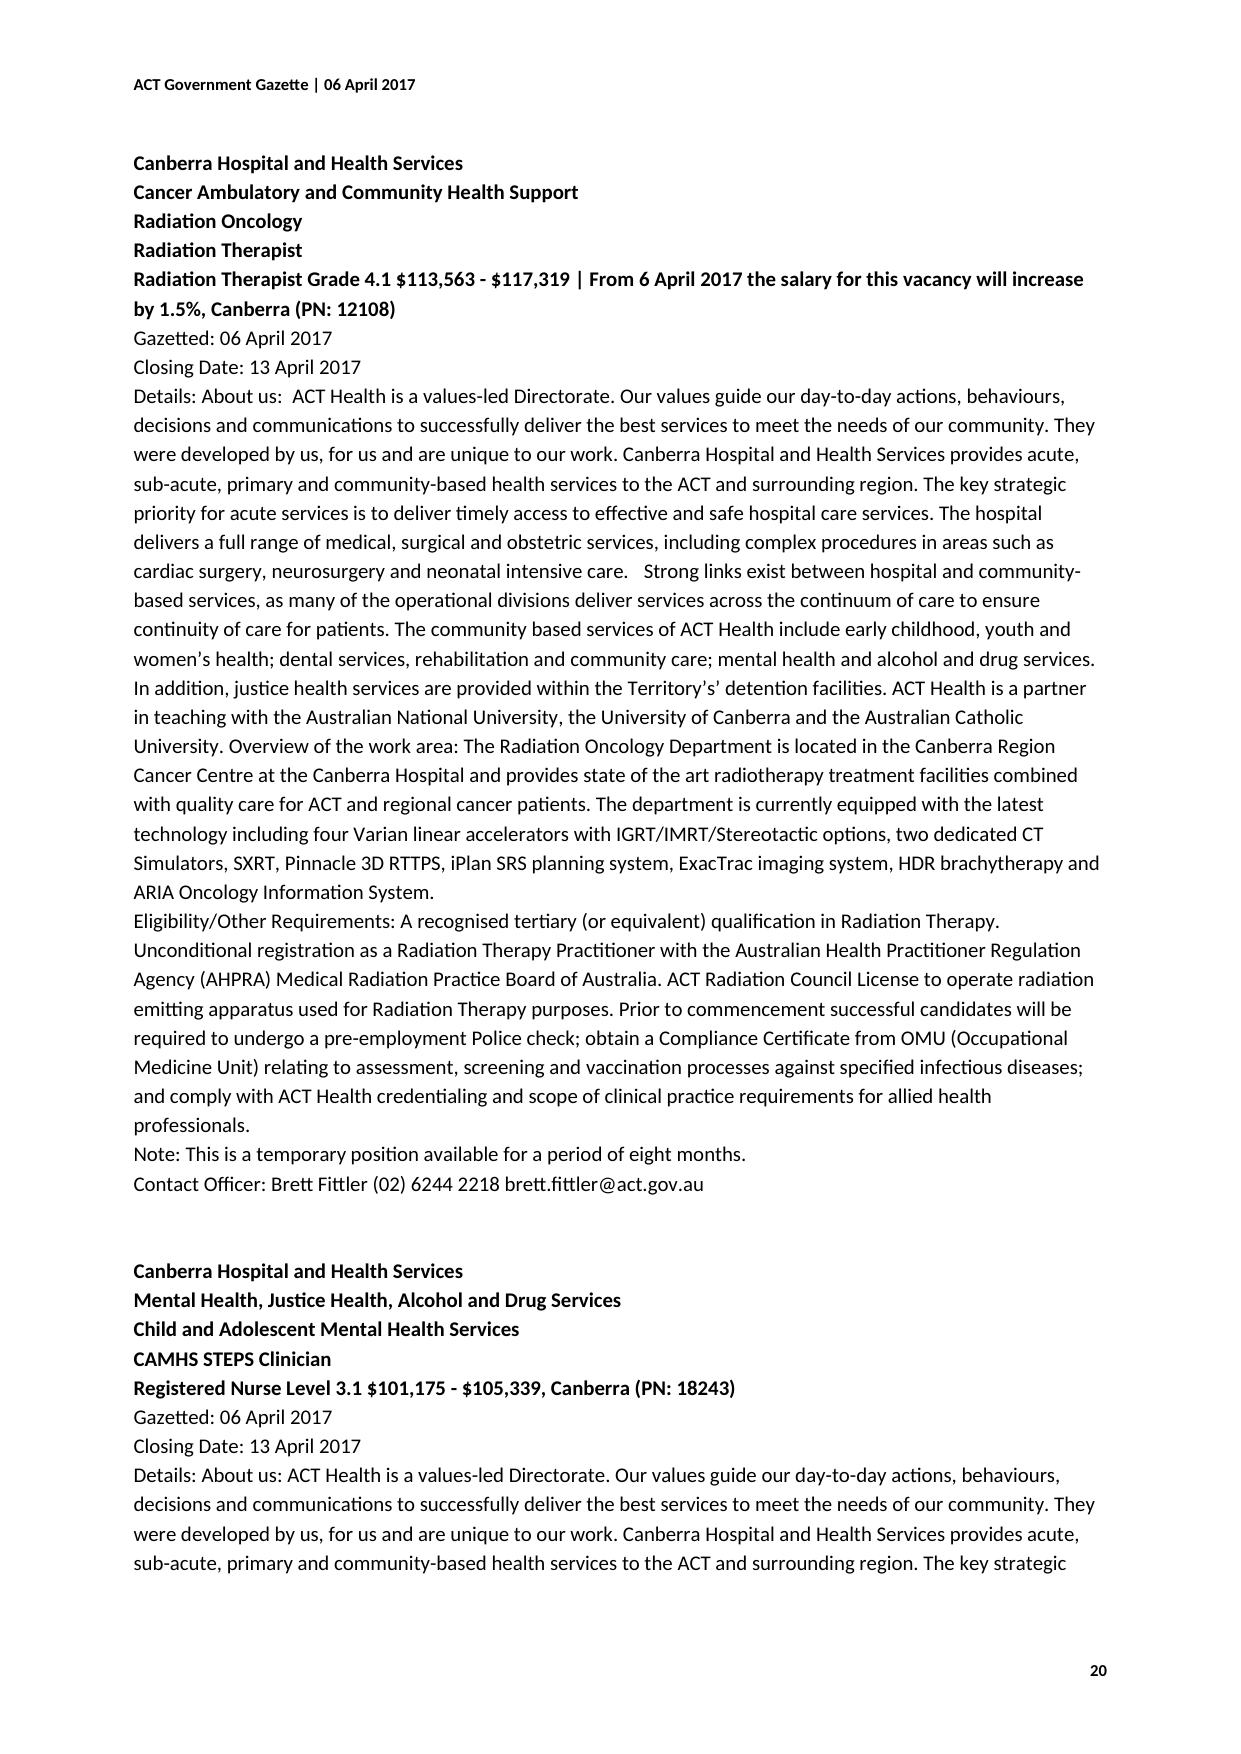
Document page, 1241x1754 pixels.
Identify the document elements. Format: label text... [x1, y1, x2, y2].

text Child and Adolescent Mental Health Services [133, 1317, 1107, 1342]
text Note: This is a temporary position available for a period of eight months. [133, 1142, 1107, 1167]
text Closing Date: 13 April 2017 [133, 354, 1107, 379]
text Cancer Ambulatory and Community Health Support [133, 179, 1107, 204]
text Radiation Therapist [133, 237, 1107, 263]
text Details: About us: ACT Health is a values-led Directorate. Our values guide our day-to-day actions, behaviours, decisions and communications to successfully deliver the best services to meet the needs of our community. They were developed by us, for us and are unique to our work. Canberra Hospital and Health Services provides acute, sub-acute, primary and community-based health services to the ACT and surrounding region. The key strategic priority for acute services is to deliver timely access to effective and safe hospital care services. The hospital delivers a full range of medical, surgical and obstetric services, including complex procedures in areas such as cardiac surgery, neurosurgery and neonatal intensive care. Strong links exist between hospital and community-based services, as many of the operational divisions deliver services across the continuum of care to ensure continuity of care for patients. The community based services of ACT Health include early childhood, youth and women’s health; dental services, rehabilitation and community care; mental health and alcohol and drug services. In addition, justice health services are provided within the Territory’s’ detention facilities. ACT Health is a partner in teaching with the Australian National University, the University of Canberra and the Australian Catholic University. Overview of the work area: The Radiation Oncology Department is located in the Canberra Region Cancer Centre at the Canberra Hospital and provides state of the art radiotherapy treatment facilities combined with quality care for ACT and regional cancer patients. The department is currently equipped with the latest technology including four Varian linear accelerators with IGRT/IMRT/Stereotactic options, two dedicated CT Simulators, SXRT, Pinnacle 3D RTTPS, iPlan SRS planning system, ExacTrac imaging system, HDR brachytherapy and ARIA Oncology Information System. [133, 383, 1107, 904]
text Registered Nurse Level 3.1 $101,175 - $105,339, Canberra (PN: 18243) [133, 1375, 1107, 1400]
text Gazetted: 06 April 2017 [133, 1404, 1107, 1429]
text Radiation Therapist Grade 4.1 $113,563 - $117,319 | From 6 April 2017 the salary for this vacancy will increase by 1.5%, Canberra (PN: 12108) [133, 267, 1107, 321]
text Contact Officer: Brett Fittler (02) 6244 2218 brett.fittler@act.gov.au [133, 1171, 1107, 1196]
text Canberra Hospital and Health Services [133, 150, 1107, 175]
text Radiation Oncology [133, 208, 1107, 234]
text Closing Date: 13 April 2017 [133, 1433, 1107, 1459]
text Mental Health, Justice Health, Alcohol and Drug Services [133, 1287, 1107, 1313]
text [133, 1462, 1107, 1575]
text CAMHS STEPS Clinician [133, 1346, 1107, 1371]
text Eligibility/Other Requirements: A recognised tertiary (or equivalent) qualification in Radiation Therapy. Unconditional registration as a Radiation Therapy Practitioner with the Australian Health Practitioner Regulation Agency (AHPRA) Medical Radiation Practice Board of Australia. ACT Radiation Council License to operate radiation emitting apparatus used for Radiation Therapy purposes. Prior to commencement successful candidates will be required to undergo a pre-employment Police check; obtain a Compliance Certificate from OMU (Occupational Medicine Unit) relating to assessment, screening and vaccination processes against specified infectious diseases; and comply with ACT Health credentialing and scope of clinical practice requirements for allied health professionals. [133, 908, 1107, 1138]
text Canberra Hospital and Health Services [133, 1258, 1107, 1284]
text Gazetted: 06 April 2017 [133, 325, 1107, 350]
